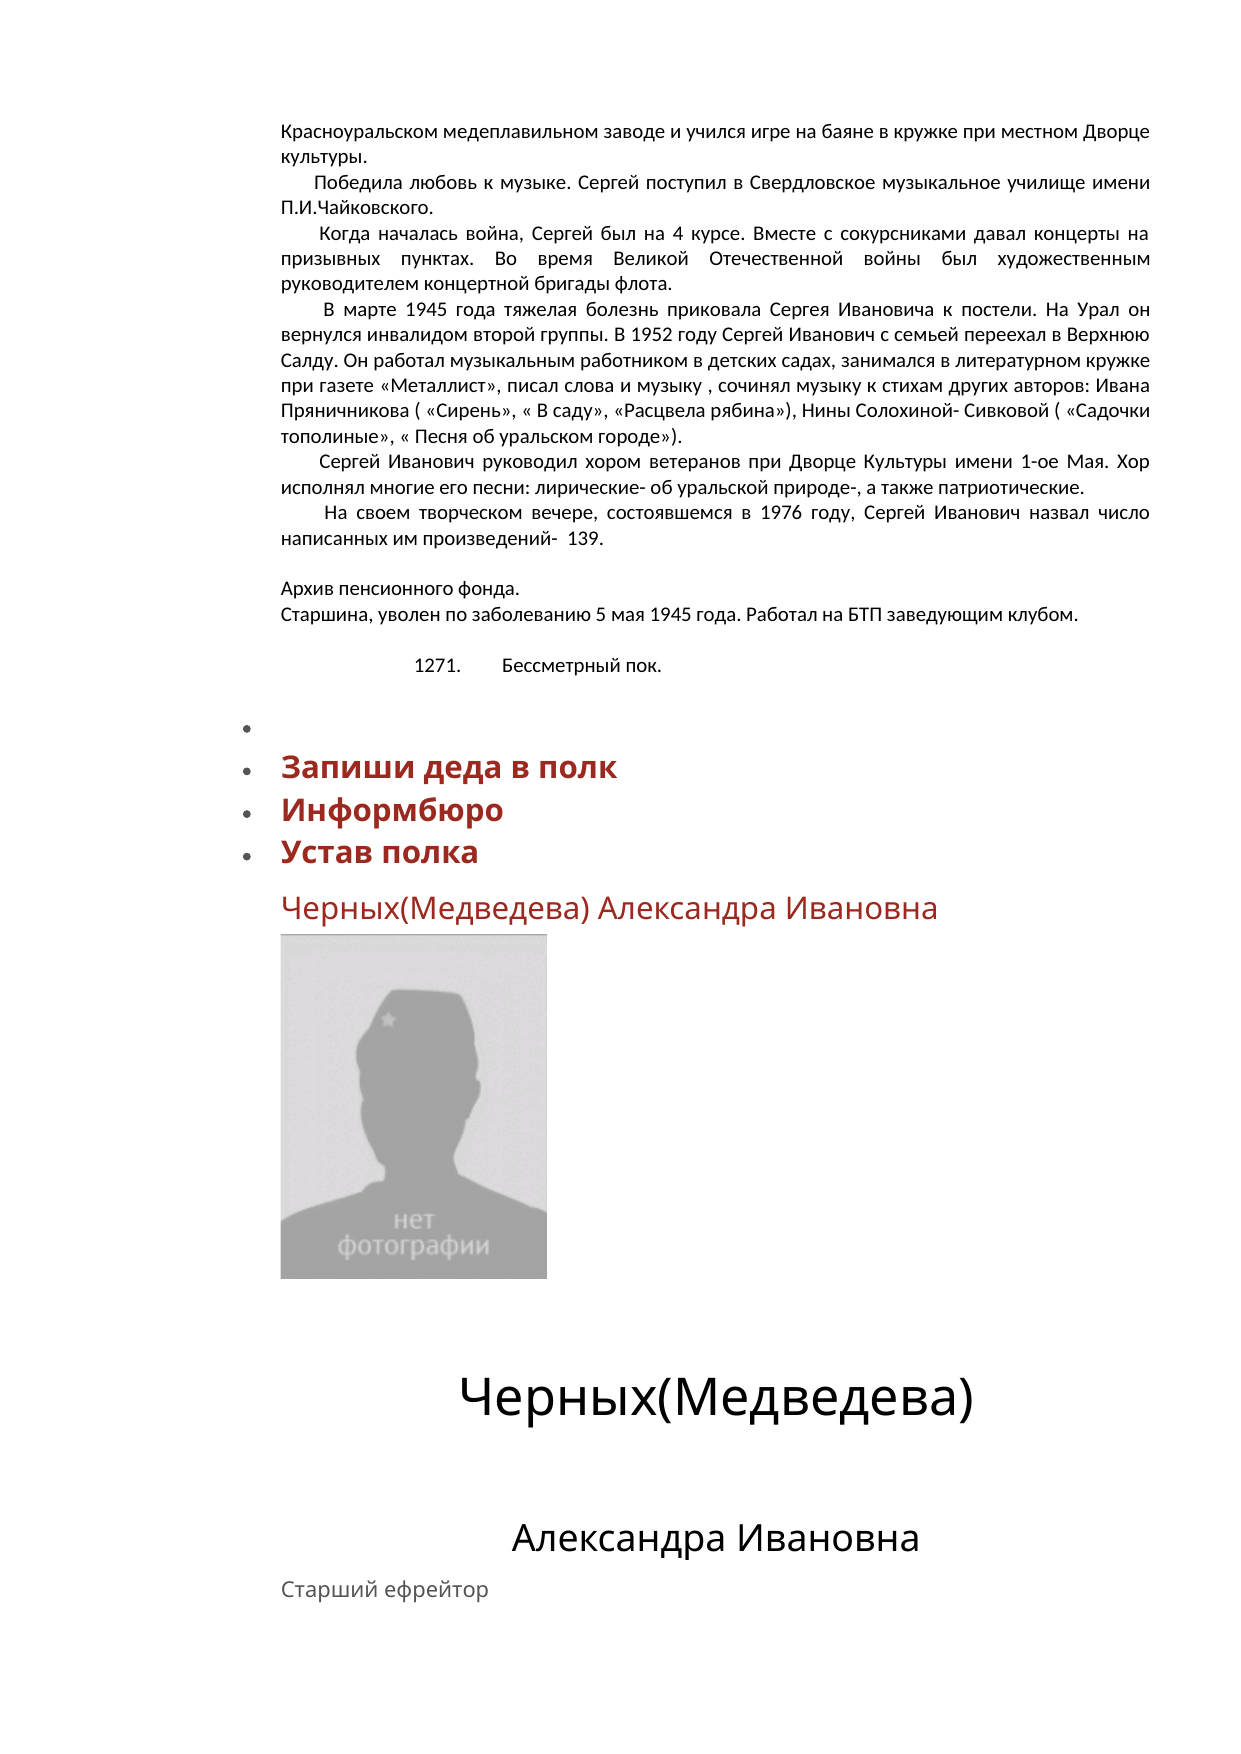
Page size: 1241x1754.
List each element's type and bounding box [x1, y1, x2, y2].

picture [280, 934, 547, 1279]
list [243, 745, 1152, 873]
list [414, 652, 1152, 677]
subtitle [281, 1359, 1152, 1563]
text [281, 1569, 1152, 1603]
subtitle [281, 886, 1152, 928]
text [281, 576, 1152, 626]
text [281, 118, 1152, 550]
